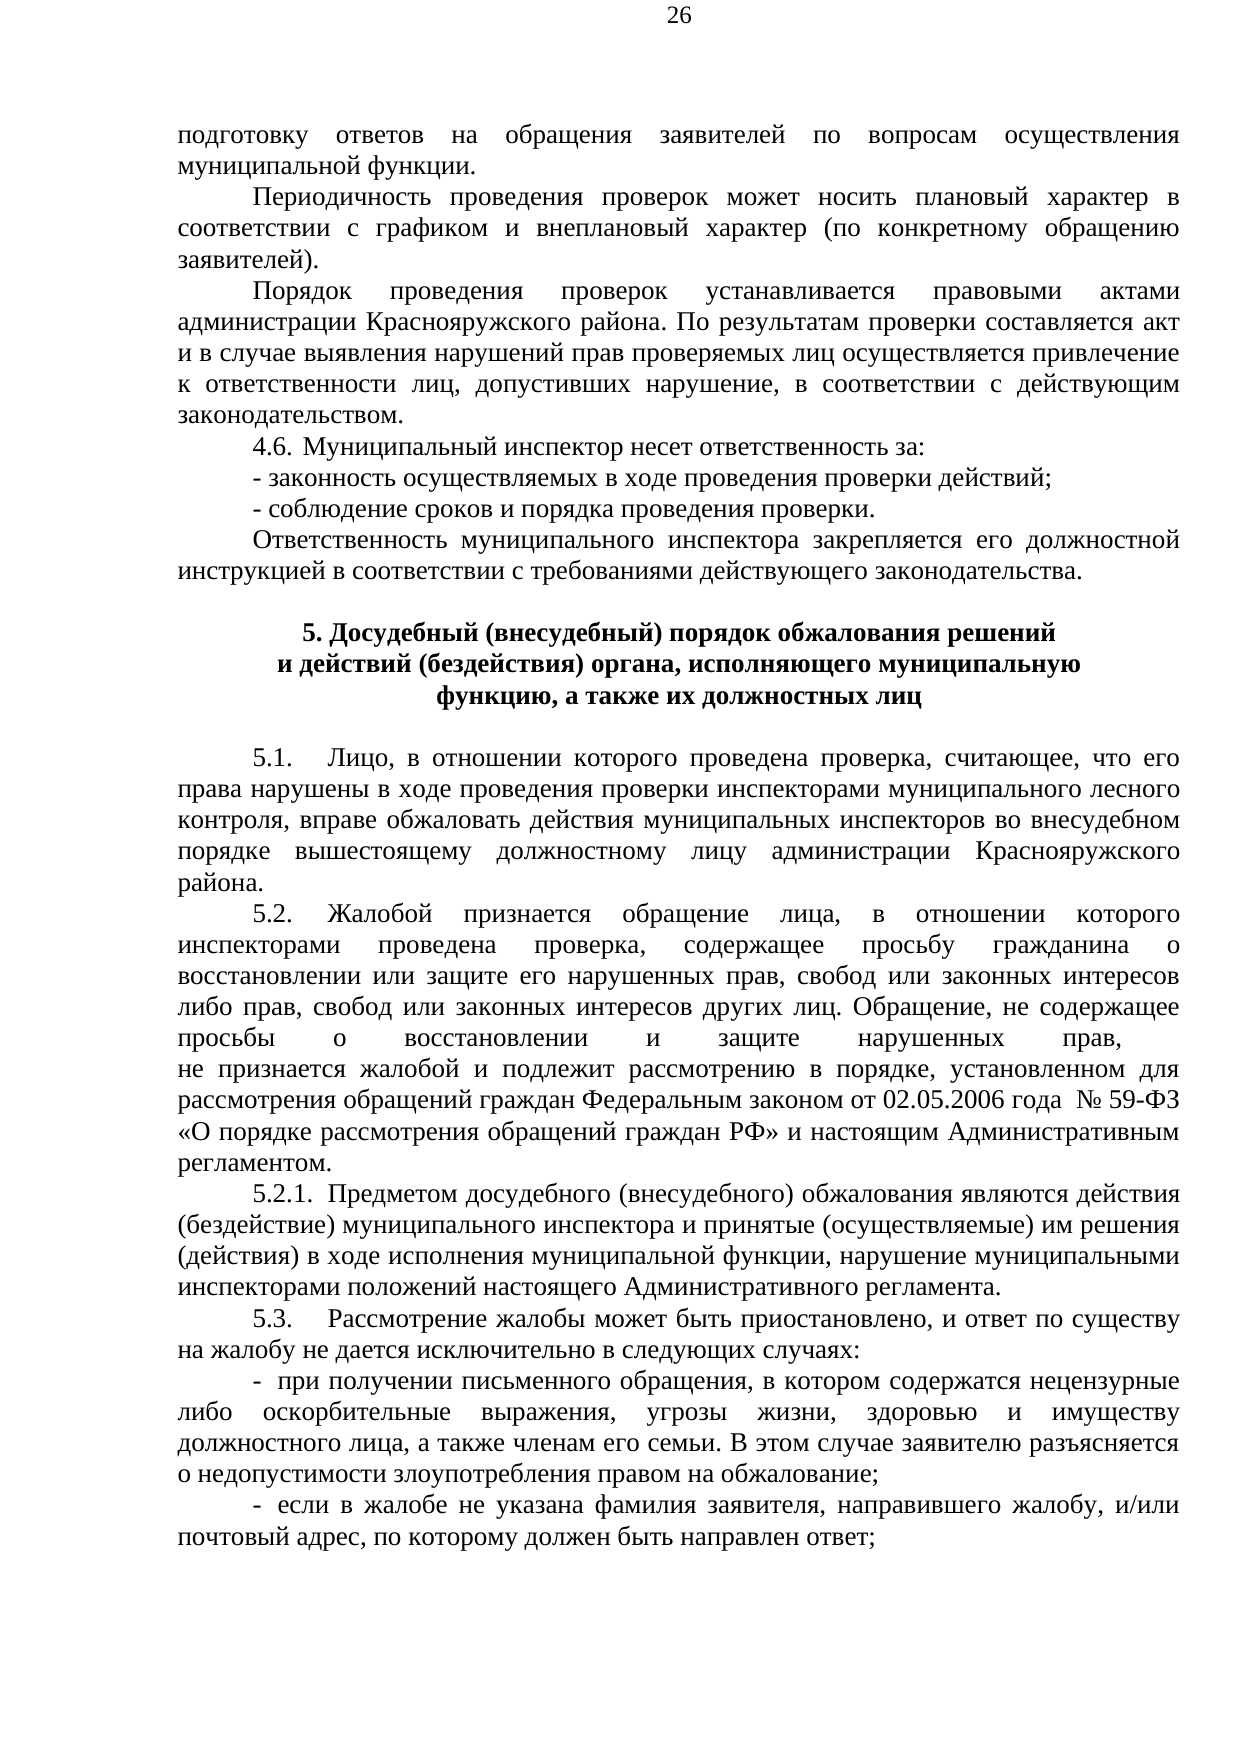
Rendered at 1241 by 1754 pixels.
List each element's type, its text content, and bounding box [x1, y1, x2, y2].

text 4.6. Муниципальный инспектор несет ответственность за: [177, 429, 1181, 461]
text - законность осуществляемых в ходе проведения проверки действий; [177, 461, 1181, 492]
text 5.2. Жалобой признается обращение лица, в отношении которого инспекторами проведена проверка, содержащее просьбу гражданина о восстановлении или защите его нарушенных прав, свобод или законных интересов либо прав, свобод или законных интересов других лиц. Обращение, не содержащее просьбы о восстановлении и защите нарушенных прав, не признается жалобой и подлежит рассмотрению в порядке, установленном для рассмотрения обращений граждан Федеральным законом от 02.05.2006 года № 59-ФЗ «О порядке рассмотрения обращений граждан РФ» и настоящим Административным регламентом. [177, 897, 1181, 1177]
text - соблюдение сроков и порядка проведения проверки. [177, 492, 1181, 523]
text функцию, а также их должностных лиц [177, 679, 1181, 710]
text - если в жалобе не указана фамилия заявителя, направившего жалобу, и/или почтовый адрес, по которому должен быть направлен ответ; [177, 1488, 1181, 1551]
text Ответственность муниципального инспектора закрепляется его должностной инструкцией в соответствии с требованиями действующего законодательства. [177, 523, 1181, 585]
text Порядок проведения проверок устанавливается правовыми актами администрации Краснояружского района. По результатам проверки составляется акт и в случае выявления нарушений прав проверяемых лиц осуществляется привлечение к ответственности лиц, допустивших нарушение, в соответствии с действующим законодательством. [177, 274, 1181, 429]
text 5.1. Лицо, в отношении которого проведена проверка, считающее, что его права нарушены в ходе проведения проверки инспекторами муниципального лесного контроля, вправе обжаловать действия муниципальных инспекторов во внесудебном порядке вышестоящему должностному лицу администрации Краснояружского района. [177, 741, 1181, 897]
text 5. Досудебный (внесудебный) порядок обжалования решений [177, 616, 1181, 648]
text 5.2.1. Предметом досудебного (внесудебного) обжалования являются действия (бездействие) муниципального инспектора и принятые (осуществляемые) им решения (действия) в ходе исполнения муниципальной функции, нарушение муниципальными инспекторами положений настоящего Административного регламента. [177, 1177, 1181, 1302]
text Периодичность проведения проверок может носить плановый характер в соответствии с графиком и внеплановый характер (по конкретному обращению заявителей). [177, 180, 1181, 274]
text - при получении письменного обращения, в котором содержатся нецензурные либо оскорбительные выражения, угрозы жизни, здоровью и имуществу должностного лица, а также членам его семьи. В этом случае заявителю разъясняется о недопустимости злоупотребления правом на обжалование; [177, 1364, 1181, 1488]
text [177, 118, 1181, 180]
text 5.3. Рассмотрение жалобы может быть приостановлено, и ответ по существу на жалобу не дается исключительно в следующих случаях: [177, 1302, 1181, 1364]
text и действий (бездействия) органа, исполняющего муниципальную [177, 648, 1181, 679]
